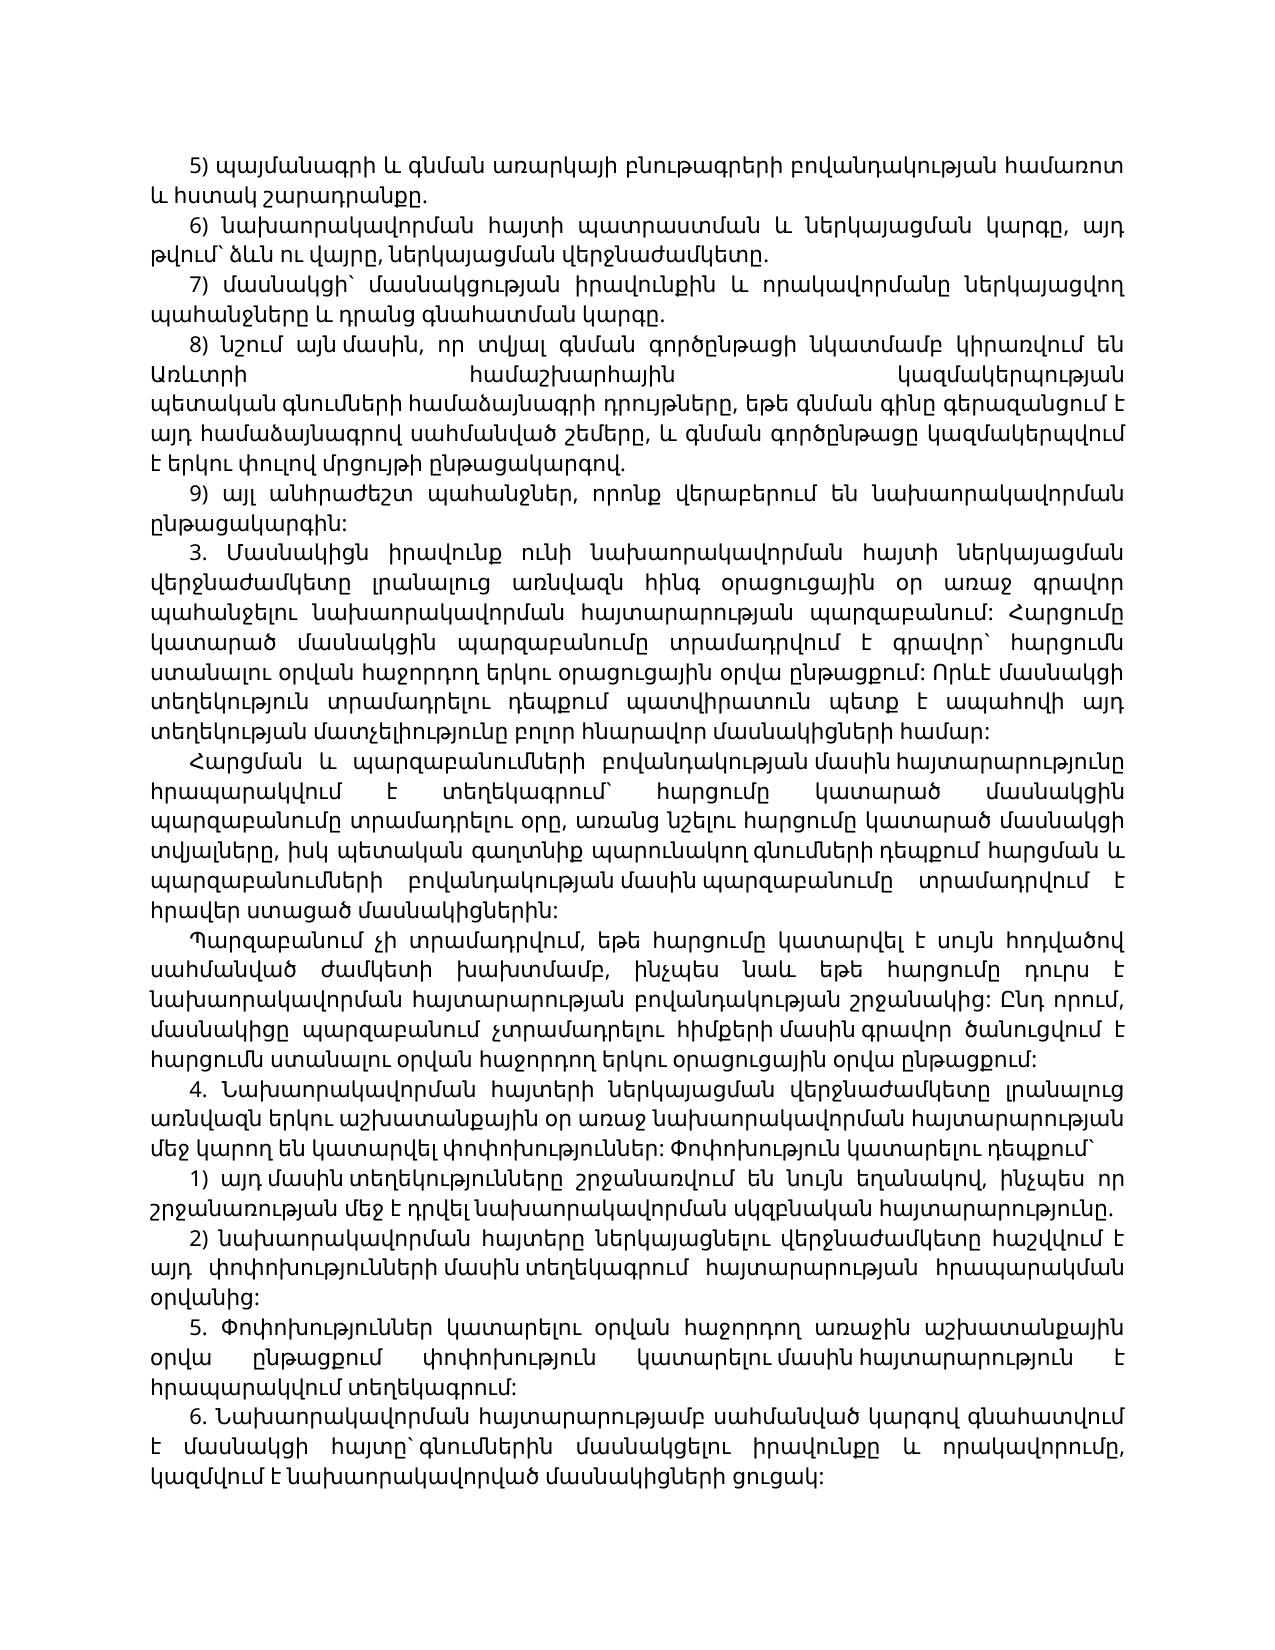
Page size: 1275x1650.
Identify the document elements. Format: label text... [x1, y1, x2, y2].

text 1) այդ մասին տեղեկությունները շրջանառվում են նույն եղանակով, ինչպես որ շրջանառության մեջ է դրվել նախաորակավորման սկզբնական հայտարարությունը. [150, 1163, 1125, 1222]
text 9) այլ անհրաժեշտ պահանջներ, որոնք վերաբերում են նախաորակավորման ընթացակարգին: [150, 478, 1125, 537]
text Պարզաբանում չի տրամադրվում, եթե հարցումը կատարվել է սույն հոդվածով սահմանված ժամկետի խախտմամբ, ինչպես նաև եթե հարցումը դուրս է նախաորակավորման հայտարարության բովանդակության շրջանակից: Ընդ որում, մասնակիցը պարզաբանում չտրամադրելու հիմքերի մասին գրավոր ծանուցվում է հարցումն ստանալու օրվան հաջորդող երկու օրացուցային օրվա ընթացքում: [150, 924, 1125, 1073]
text Հարցման և պարզաբանումների բովանդակության մասին հայտարարությունը հրապարակվում է տեղեկագրում` հարցումը կատարած մասնակցին պարզաբանումը տրամադրելու օրը, առանց նշելու հարցումը կատարած մասնակցի տվյալները, իսկ պետական գաղտնիք պարունակող գնումների դեպքում հարցման և պարզաբանումների բովանդակության մասին պարզաբանումը տրամադրվում է հրավեր ստացած մասնակիցներին: [150, 746, 1125, 924]
text 3. Մասնակիցն իրավունք ունի նախաորակավորման հայտի ներկայացման վերջնաժամկետը լրանալուց առնվազն հինգ օրացուցային օր առաջ գրավոր պահանջելու նախաորակավորման հայտարարության պարզաբանում: Հարցումը կատարած մասնակցին պարզաբանումը տրամադրվում է գրավոր` հարցումն ստանալու օրվան հաջորդող երկու օրացուցային օրվա ընթացքում: Որևէ մասնակցի տեղեկություն տրամադրելու դեպքում պատվիրատուն պետք է ապահովի այդ տեղեկության մատչելիությունը բոլոր հնարավոր մասնակիցների համար: [150, 537, 1125, 746]
text 6. Նախաորակավորման հայտարարությամբ սահմանված կարգով գնահատվում է մասնակցի հայտը` գնումներին մասնակցելու իրավունքը և որակավորումը, կազմվում է նախաորակավորված մասնակիցների ցուցակ: [150, 1401, 1125, 1491]
text 8) նշում այն մասին, որ տվյալ գնման գործընթացի նկատմամբ կիրառվում են Առևտրի համաշխարհային կազմակերպության պետական գնումների համաձայնագրի դրույթները, եթե գնման գինը գերազանցում է այդ համաձայնագրով սահմանված շեմերը, և գնման գործընթացը կազմակերպվում է երկու փուլով մրցույթի ընթացակարգով. [150, 329, 1125, 478]
text 6) նախաորակավորման հայտի պատրաստման և ներկայացման կարգը, այդ թվում` ձևն ու վայրը, ներկայացման վերջնաժամկետը. [150, 209, 1125, 269]
text 5. Փոփոխություններ կատարելու օրվան հաջորդող առաջին աշխատանքային օրվա ընթացքում փոփոխություն կատարելու մասին հայտարարություն է հրապարակվում տեղեկագրում: [150, 1312, 1125, 1401]
text 7) մասնակցի` մասնակցության իրավունքին և որակավորմանը ներկայացվող պահանջները և դրանց գնահատման կարգը. [150, 269, 1125, 329]
text 4. Նախաորակավորման հայտերի ներկայացման վերջնաժամկետը լրանալուց առնվազն երկու աշխատանքային օր առաջ նախաորակավորման հայտարարության մեջ կարող են կատարվել փոփոխություններ: Փոփոխություն կատարելու դեպքում` [150, 1073, 1125, 1163]
text 5) պայմանագրի և գնման առարկայի բնութագրերի բովանդակության համառոտ և հստակ շարադրանքը. [150, 150, 1125, 209]
text 2) նախաորակավորման հայտերը ներկայացնելու վերջնաժամկետը հաշվվում է այդ փոփոխությունների մասին տեղեկագրում հայտարարության հրապարակման օրվանից: [150, 1222, 1125, 1312]
